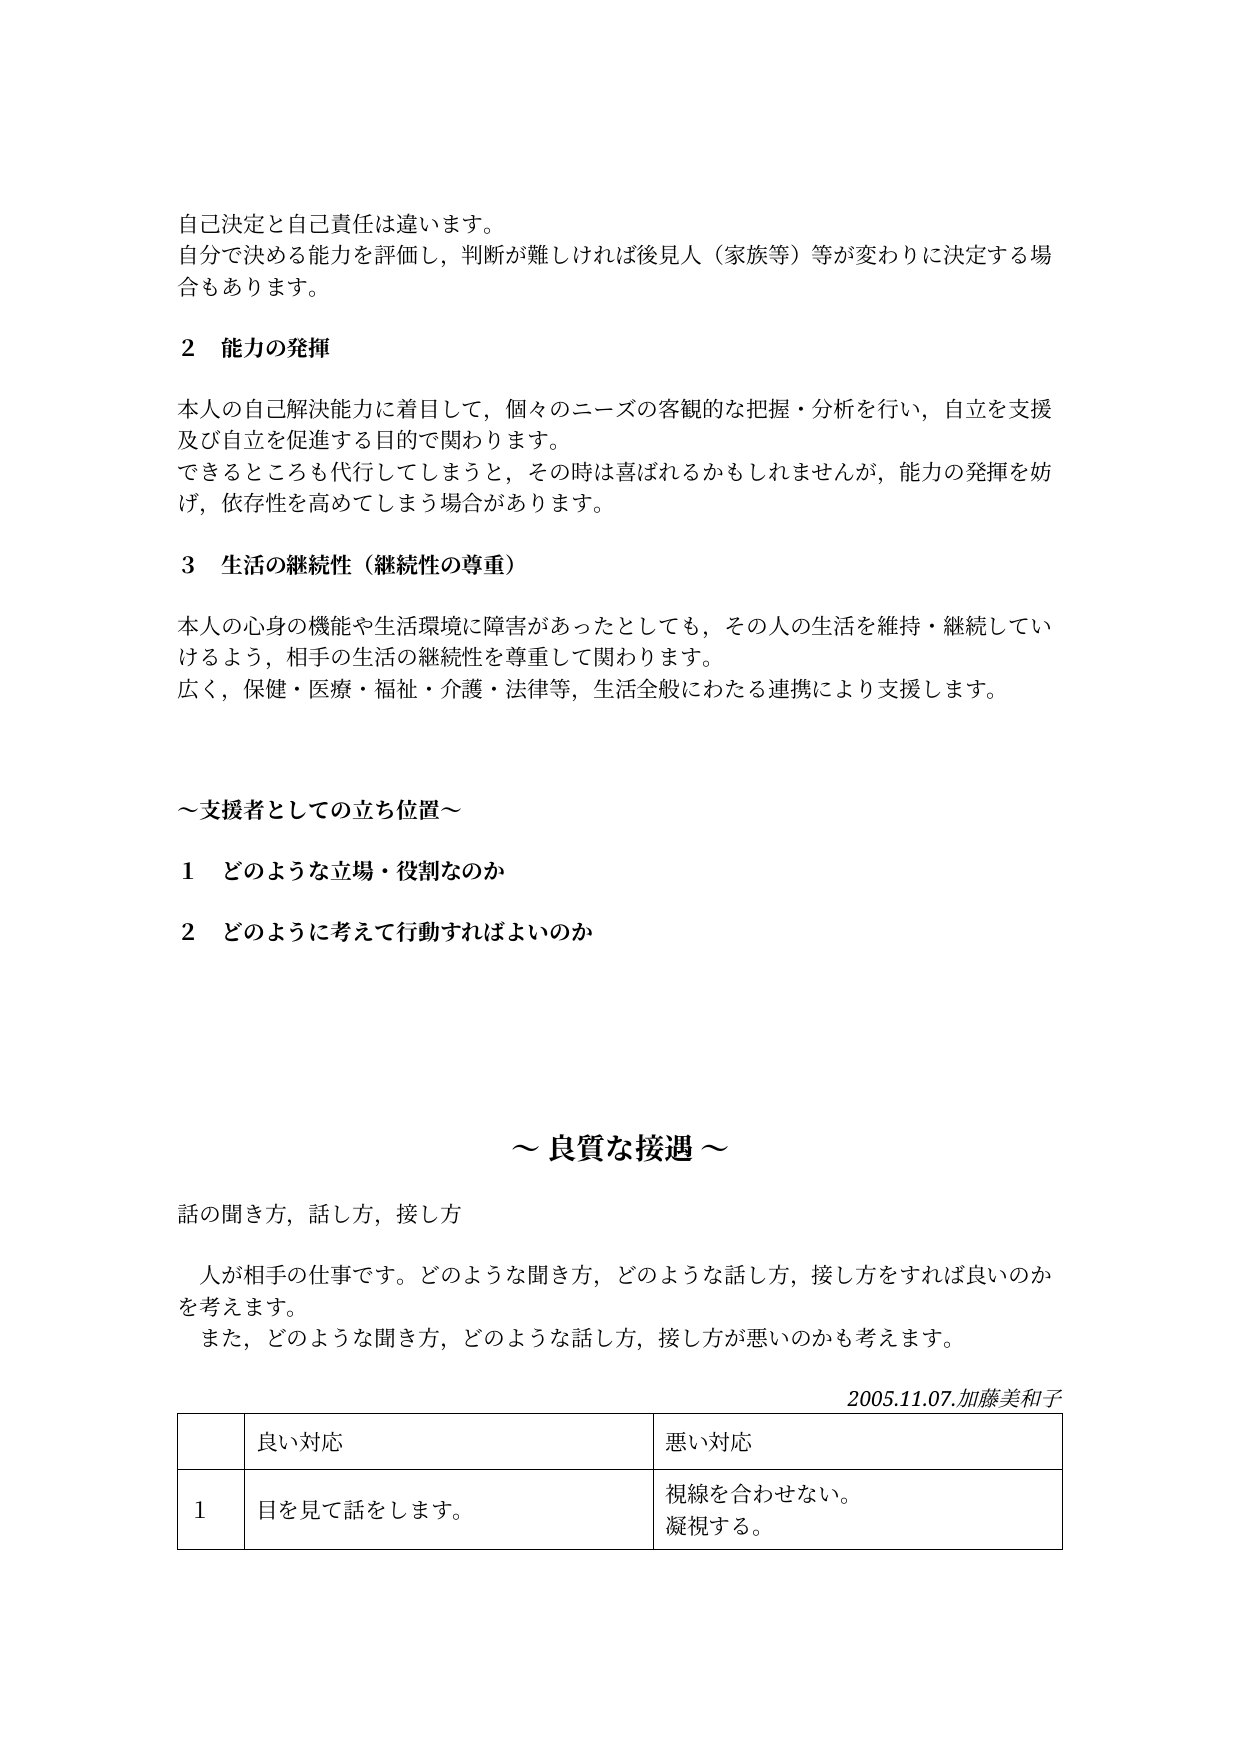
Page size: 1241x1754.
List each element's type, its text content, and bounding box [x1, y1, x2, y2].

table_header [178, 1414, 244, 1469]
text 広く，保健・医療・福祉・介護・法律等，生活全般にわたる連携により支援します。 [177, 672, 1063, 703]
text 人が相手の仕事です。どのような聞き方，どのような話し方，接し方をすれば良いのかを考えます。 [177, 1258, 1063, 1321]
table_header 悪い対応 [654, 1414, 1062, 1469]
text できるところも代行してしまうと，その時は喜ばれるかもしれませんが，能力の発揮を妨げ，依存性を高めてしまう場合があります。 [177, 455, 1063, 518]
text ～ 良質な接遇 ～ [177, 1126, 1063, 1167]
text ３ 生活の継続性（継続性の尊重） [177, 548, 1063, 579]
text ２ どのように考えて行動すればよいのか [177, 915, 1063, 947]
table_cell 視線を合わせない。 凝視する。 [654, 1470, 1062, 1548]
text 自己決定と自己責任は違います。 [177, 207, 1063, 238]
text 2005.11.07.加藤美和子 [177, 1383, 1063, 1413]
table_header 良い対応 [245, 1414, 653, 1469]
table_cell １ [178, 1470, 244, 1548]
text １ どのような立場・役割なのか [177, 854, 1063, 886]
text また，どのような聞き方，どのような話し方，接し方が悪いのかも考えます。 [177, 1321, 1063, 1353]
table_cell 目を見て話をします。 [245, 1470, 653, 1548]
text 本人の自己解決能力に着目して，個々のニーズの客観的な把握・分析を行い，自立を支援及び自立を促進する目的で関わります。 [177, 392, 1063, 455]
text 話の聞き方，話し方，接し方 [177, 1197, 1063, 1229]
text ～支援者としての立ち位置～ [177, 793, 1063, 824]
text 本人の心身の機能や生活環境に障害があったとしても，その人の生活を維持・継続していけるよう，相手の生活の継続性を尊重して関わります。 [177, 609, 1063, 672]
text 自分で決める能力を評価し，判断が難しければ後見人（家族等）等が変わりに決定する場合もあります。 [177, 238, 1063, 301]
text ２ 能力の発揮 [177, 331, 1063, 362]
